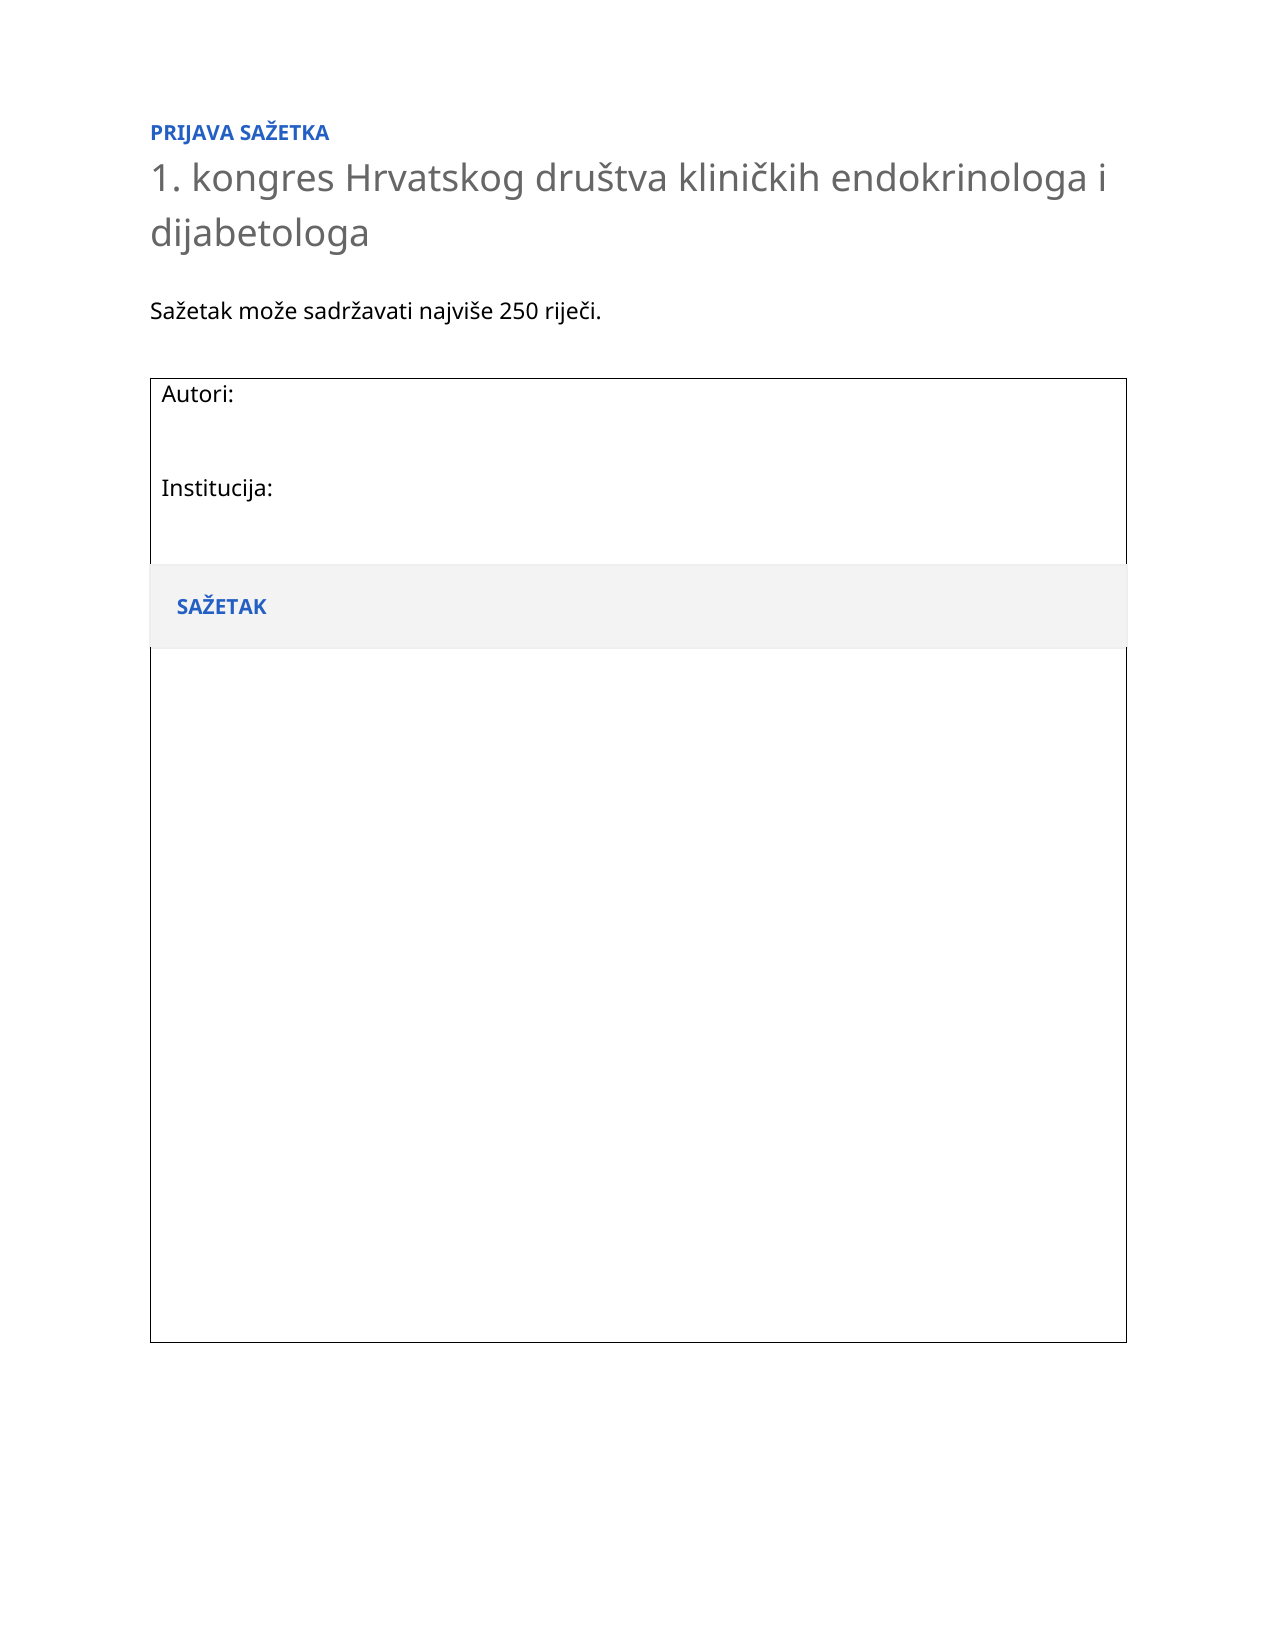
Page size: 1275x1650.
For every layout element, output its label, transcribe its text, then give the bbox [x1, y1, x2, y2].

text PRIJAVA SAŽETKA [150, 118, 1125, 147]
table_cell SAŽETAK [151, 566, 1126, 647]
table_cell [151, 649, 1126, 1342]
text Sažetak može sadržavati najviše 250 riječi. [150, 294, 1125, 326]
text 1. kongres Hrvatskog društva kliničkih endokrinologa i dijabetologa [150, 151, 1125, 259]
table_header Autori: Institucija: [151, 379, 1126, 563]
